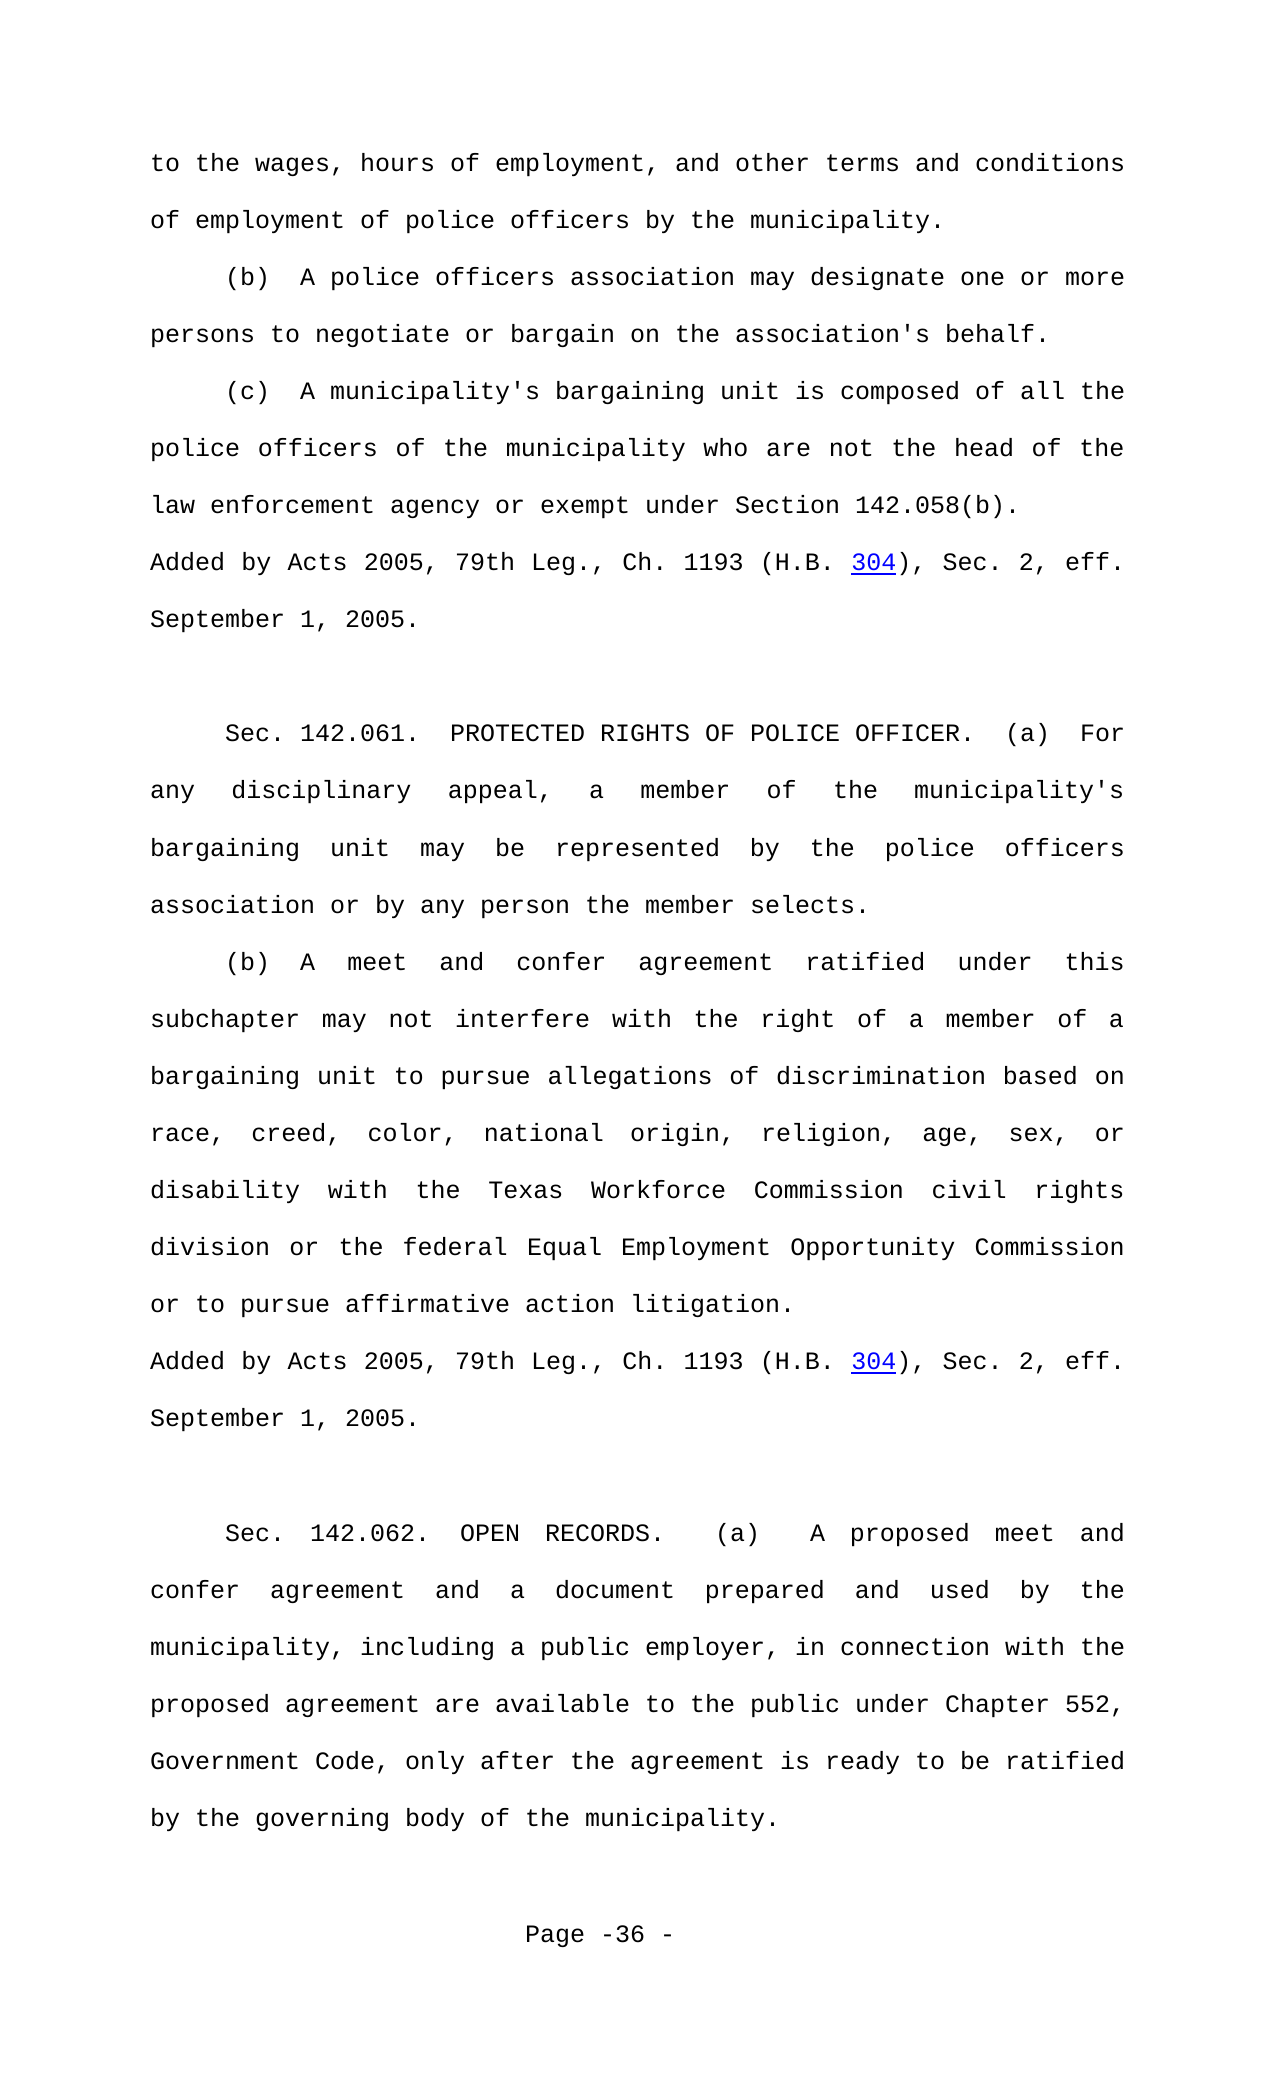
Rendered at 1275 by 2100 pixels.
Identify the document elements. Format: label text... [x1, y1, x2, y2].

text Sec. 142.062. OPEN RECORDS. (a) A proposed meet and confer agreement and a document prepared and used by the municipality, including a public employer, in connection with the proposed agreement are available to the public under Chapter 552, Government Code, only after the agreement is ready to be ratified by the governing body of the municipality. [150, 1520, 1125, 1834]
text (b) A meet and confer agreement ratified under this subchapter may not interfere with the right of a member of a bargaining unit to pursue allegations of discrimination based on race, creed, color, national origin, religion, age, sex, or disability with the Texas Workforce Commission civil rights division or the federal Equal Employment Opportunity Commission or to pursue affirmative action litigation. [150, 949, 1125, 1320]
text Sec. 142.061. PROTECTED RIGHTS OF POLICE OFFICER. (a) For any disciplinary appeal, a member of the municipality's bargaining unit may be represented by the police officers association or by any person the member selects. [150, 721, 1125, 921]
text Added by Acts 2005, 79th Leg., Ch. 1193 (H.B. 304), Sec. 2, eff. September 1, 2005. [150, 549, 1125, 635]
text (c) A municipality's bargaining unit is composed of all the police officers of the municipality who are not the head of the law enforcement agency or exempt under Section 142.058(b). [150, 378, 1125, 521]
text Added by Acts 2005, 79th Leg., Ch. 1193 (H.B. 304), Sec. 2, eff. September 1, 2005. [150, 1349, 1125, 1434]
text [150, 150, 1125, 236]
text (b) A police officers association may designate one or more persons to negotiate or bargain on the association's behalf. [150, 264, 1125, 350]
